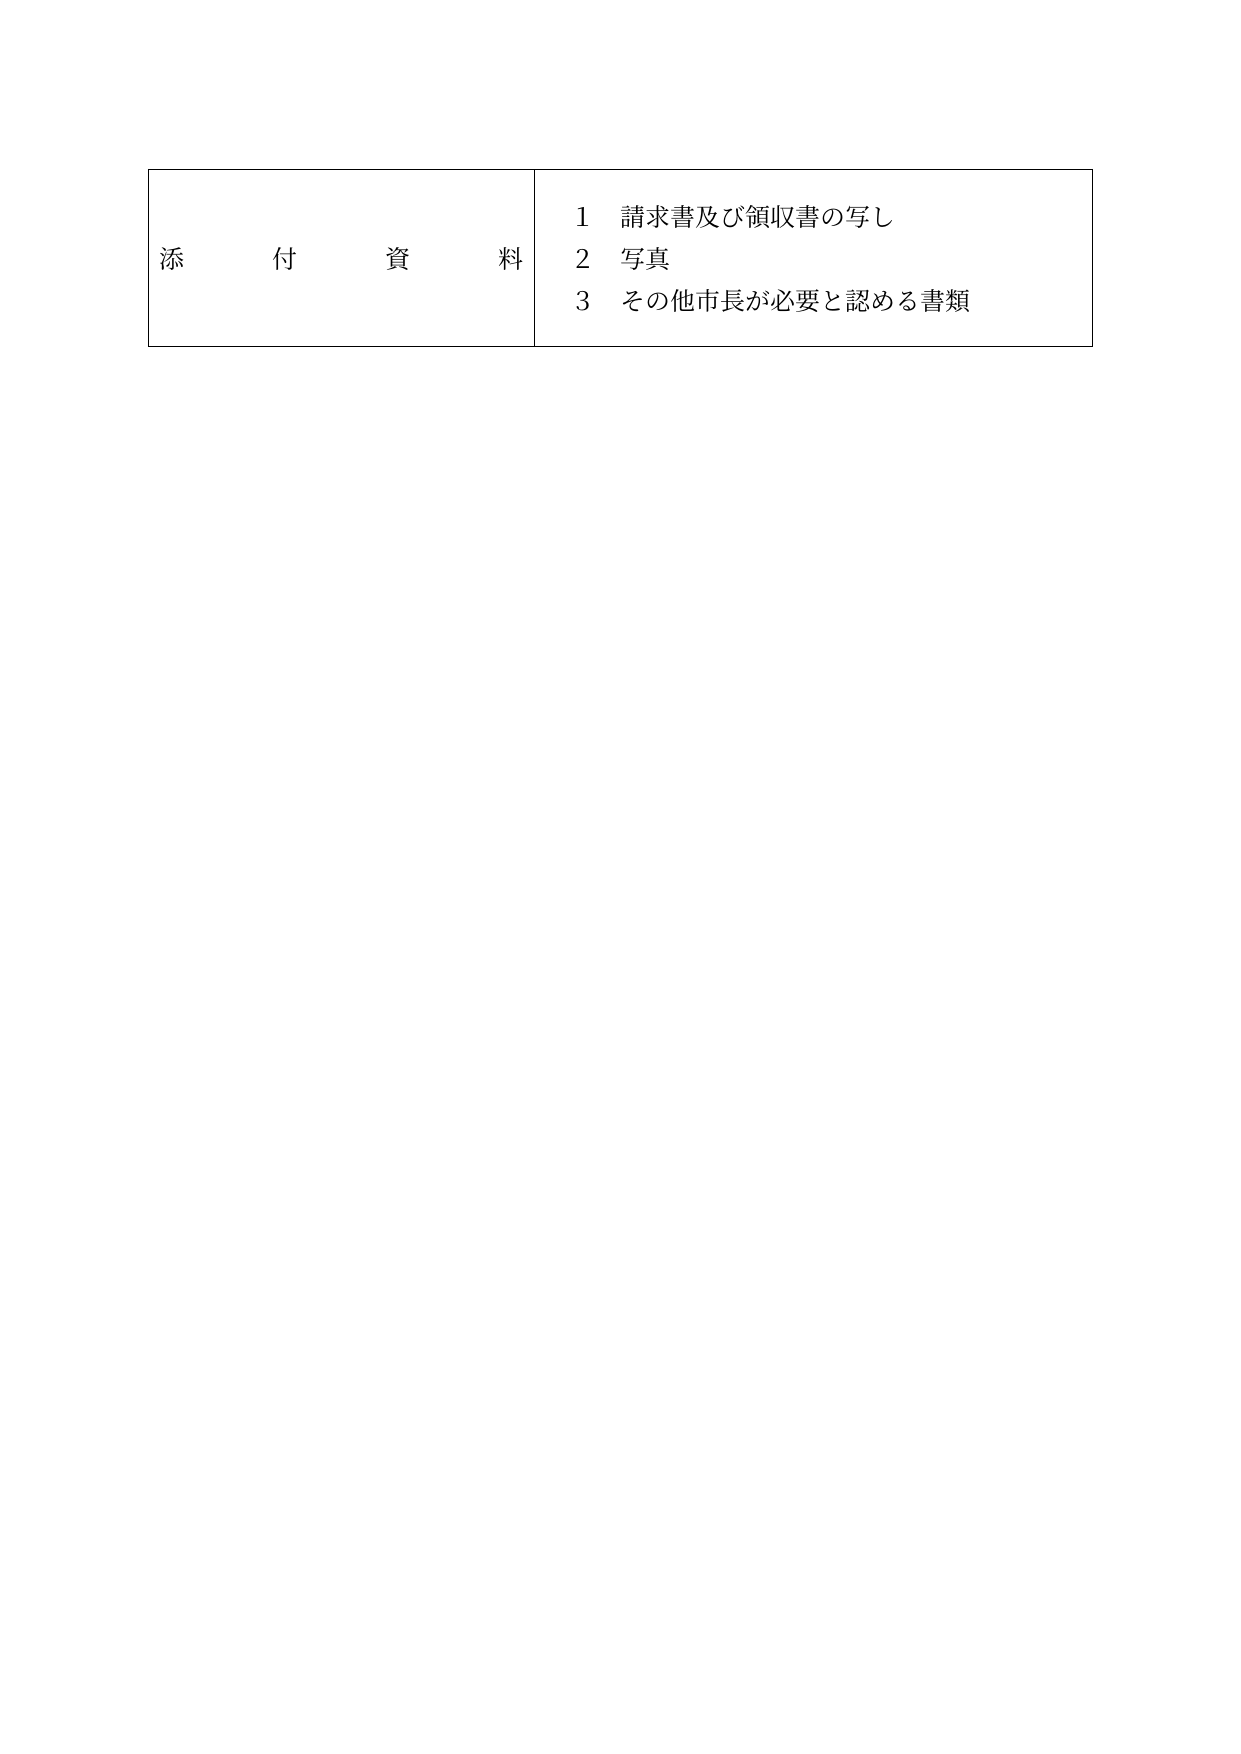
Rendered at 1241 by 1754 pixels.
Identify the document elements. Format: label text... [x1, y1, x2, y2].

table_cell １ 請求書及び領収書の写し ２ 写真 ３ その他市長が必要と認める書類 [535, 170, 1092, 346]
table_cell 添付資料 [149, 170, 534, 346]
